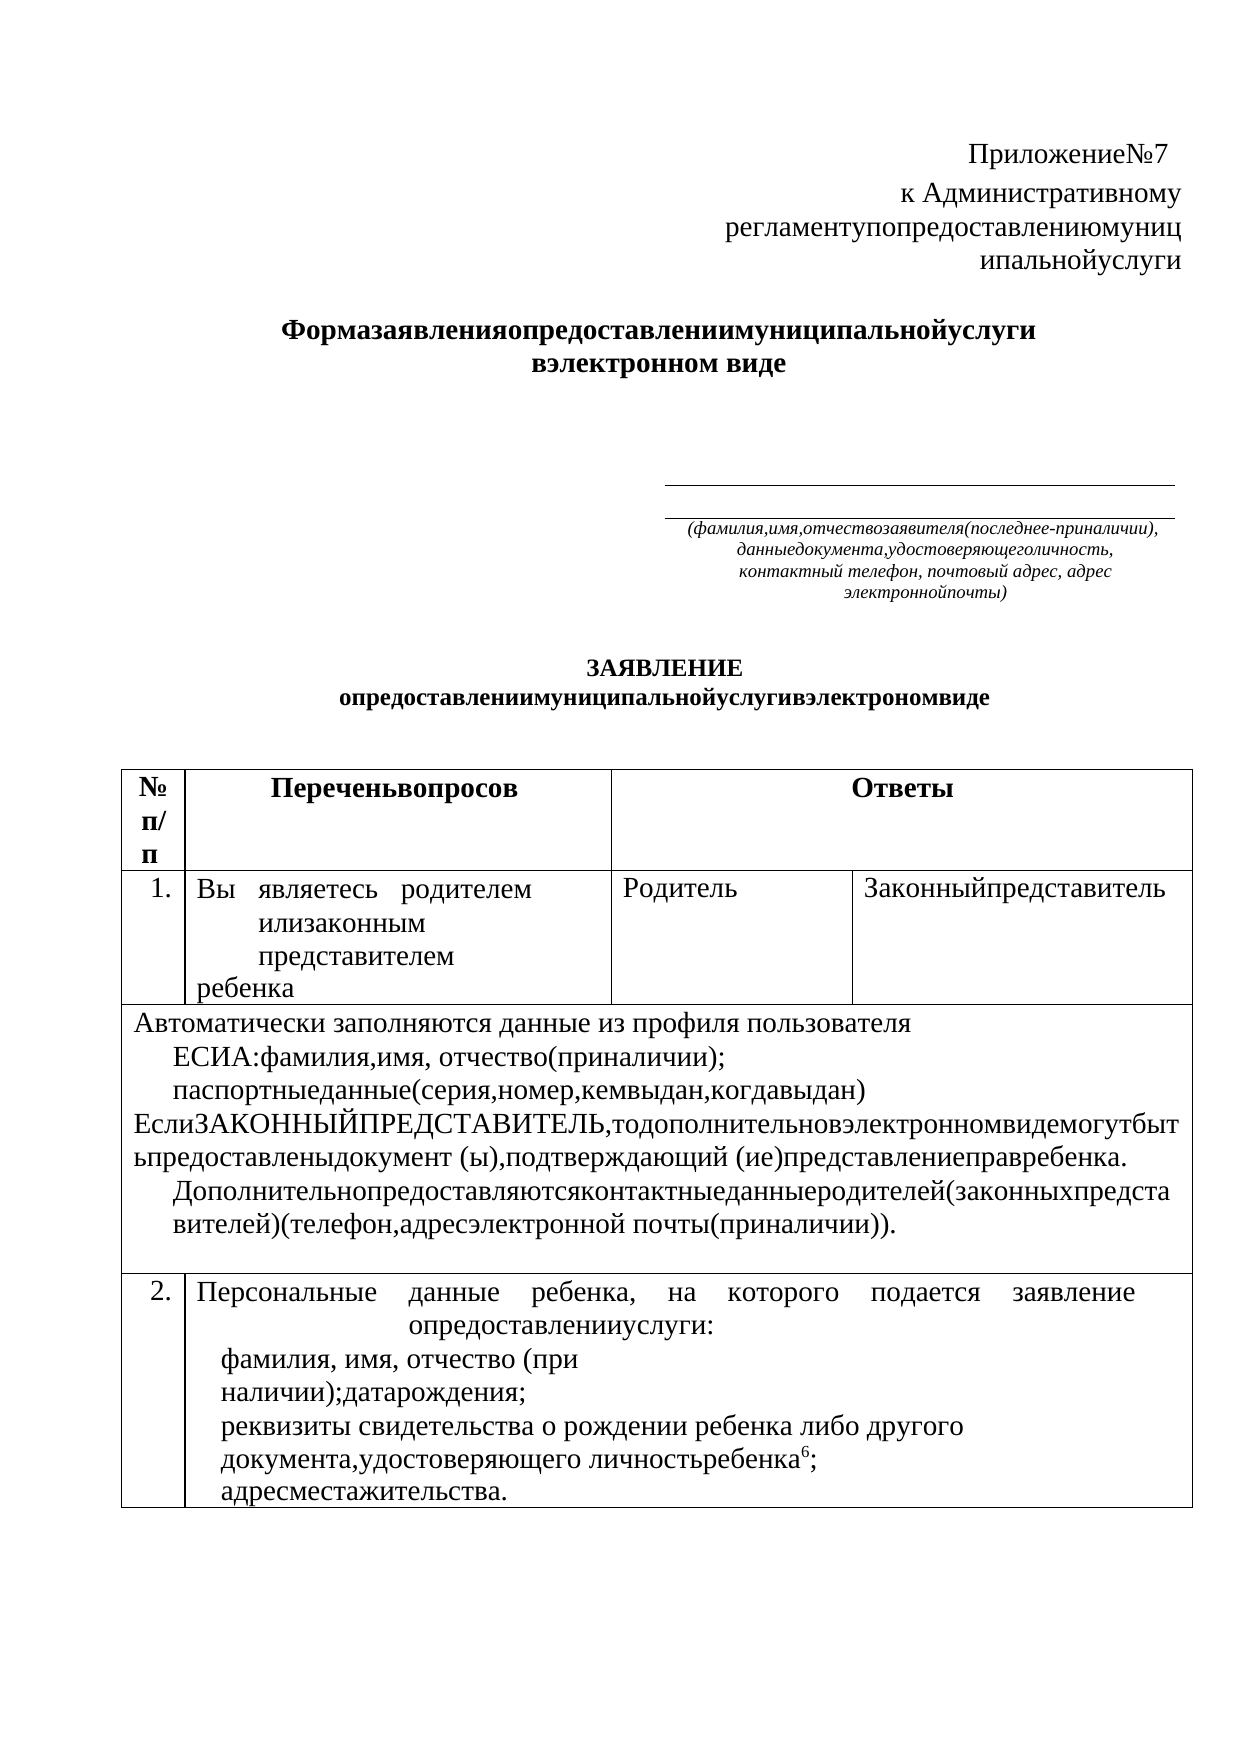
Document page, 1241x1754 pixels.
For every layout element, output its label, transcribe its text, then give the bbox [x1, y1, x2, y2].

text (фамилия,имя,отчествозаявителя(последнее-приналичии), [666, 511, 1180, 538]
table_cell Законныйпредставитель [853, 871, 1192, 1004]
table_header Переченьвопросов [186, 770, 611, 870]
text контактный телефон, почтовый адрес, адрес электроннойпочты) [670, 560, 1181, 603]
text к Административному регламентупопредоставлениюмуниципальнойуслуги [721, 175, 1182, 276]
table_cell 1. [122, 871, 184, 1004]
text Формазаявленияопредоставлениимуниципальнойуслуги [100, 312, 1217, 345]
table_cell Родитель [612, 871, 852, 1004]
text опредоставлениимуниципальнойуслугивэлектрономвиде [138, 682, 1191, 711]
table_cell Вы являетесь родителем илизаконным представителем ребенка [186, 871, 611, 1004]
table_cell Персональные данные ребенка, на которого подается заявление опредоставленииуслуги: фамилия, имя, отчество (при наличии);датарождения; реквизиты свидетельства о рождении ребенка либо другого документа,удостоверяющего личностьребенка6; адресместажительства. [186, 1274, 1192, 1507]
table_cell Автоматически заполняются данные из профиля пользователя ЕСИА:фамилия,имя, отчество(приналичии); паспортныеданные(серия,номер,кемвыдан,когдавыдан) ЕслиЗАКОННЫЙПРЕДСТАВИТЕЛЬ,тодополнительновэлектронномвидемогутбытьпредоставленыдокумент (ы),подтверждающий (ие)представлениеправребенка. Дополнительнопредоставляютсяконтактныеданныеродителей(законныхпредставителей)(телефон,адресэлектронной почты(приналичии)). [122, 1005, 1192, 1273]
text ЗАЯВЛЕНИЕ [138, 653, 1191, 682]
table_header Ответы [612, 770, 1192, 870]
text вэлектронном виде [100, 345, 1217, 379]
text данныедокумента,удостоверяющеголичность, [670, 538, 1181, 559]
table_header №п/п [122, 770, 184, 870]
table_cell 2. [122, 1274, 184, 1507]
